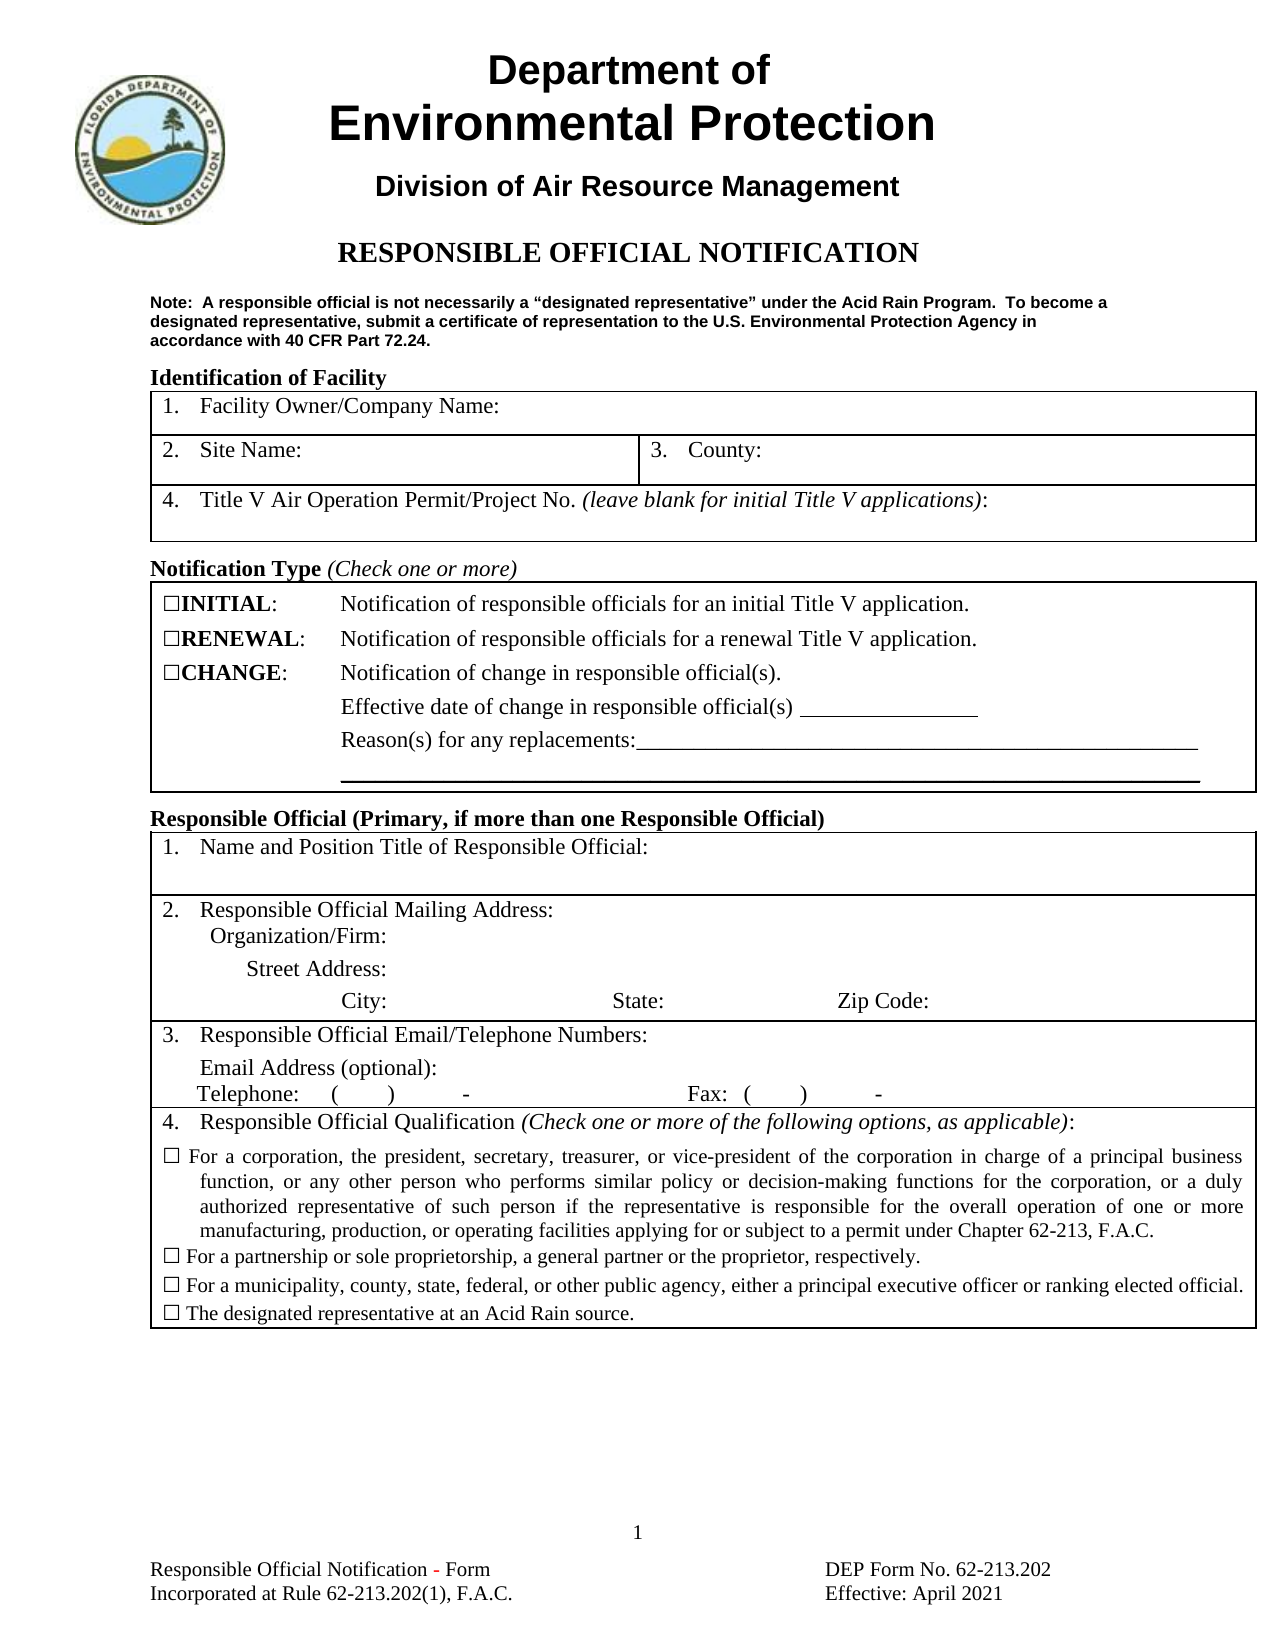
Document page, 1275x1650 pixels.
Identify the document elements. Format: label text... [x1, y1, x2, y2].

text Notification Type (Check one or more) [150, 555, 1125, 581]
text Identification of Facility [150, 364, 1125, 391]
table_header 1. Name and Position Title of Responsible Official: [152, 833, 1255, 894]
text Note: A responsible official is not necessarily a “designated representative” under the Acid Rain Program. To become a designated representative, submit a certificate of representation to the U.S. Environmental Protection Agency in accordance with 40 CFR Part 72.24. [150, 292, 1125, 350]
table_cell 3. County: [640, 436, 1255, 484]
table_cell 4. Title V Air Operation Permit/Project No. (leave blank for initial Title V applications): [152, 486, 1255, 541]
table_cell 4. Responsible Official Qualification (Check one or more of the following options, as applicable): For a corporation, the president, secretary, treasurer, or vice-president of the corporation in charge of a principal business function, or any other person who performs similar policy or decision-making functions for the corporation, or a duly authorized representative of such person if the representative is responsible for the overall operation of one or more manufacturing, production, or operating facilities applying for or subject to a permit under Chapter 62-213, F.A.C. For a partnership or sole proprietorship, a general partner or the proprietor, respectively. For a municipality, county, state, federal, or other public agency, either a principal executive officer or ranking elected official. The designated representative at an Acid Rain source. [152, 1108, 1255, 1327]
subtitle RESPONSIBLE OFFICIAL NOTIFICATION [150, 235, 1125, 268]
table_cell 2. Responsible Official Mailing Address: Organization/Firm: Street Address: City: State: Zip Code: [152, 896, 1255, 1020]
table_cell 2. Site Name: [152, 436, 638, 484]
table_header 1. Facility Owner/Company Name: [152, 392, 1255, 434]
text Responsible Official (Primary, if more than one Responsible Official) [150, 805, 1125, 831]
table_header INITIAL: Notification of responsible officials for an initial Title V application. RENEWAL: Notification of responsible officials for a renewal Title V application. CHANGE: Notification of change in responsible official(s). Effective date of change in responsible official(s) Reason(s) for any replacements:_________________________________________________ ___________________________________________________________________________ [152, 583, 1255, 791]
table_cell 3. Responsible Official Email/Telephone Numbers: Email Address (optional): Telephone: ( ) - Fax: ( ) - [152, 1022, 1255, 1107]
